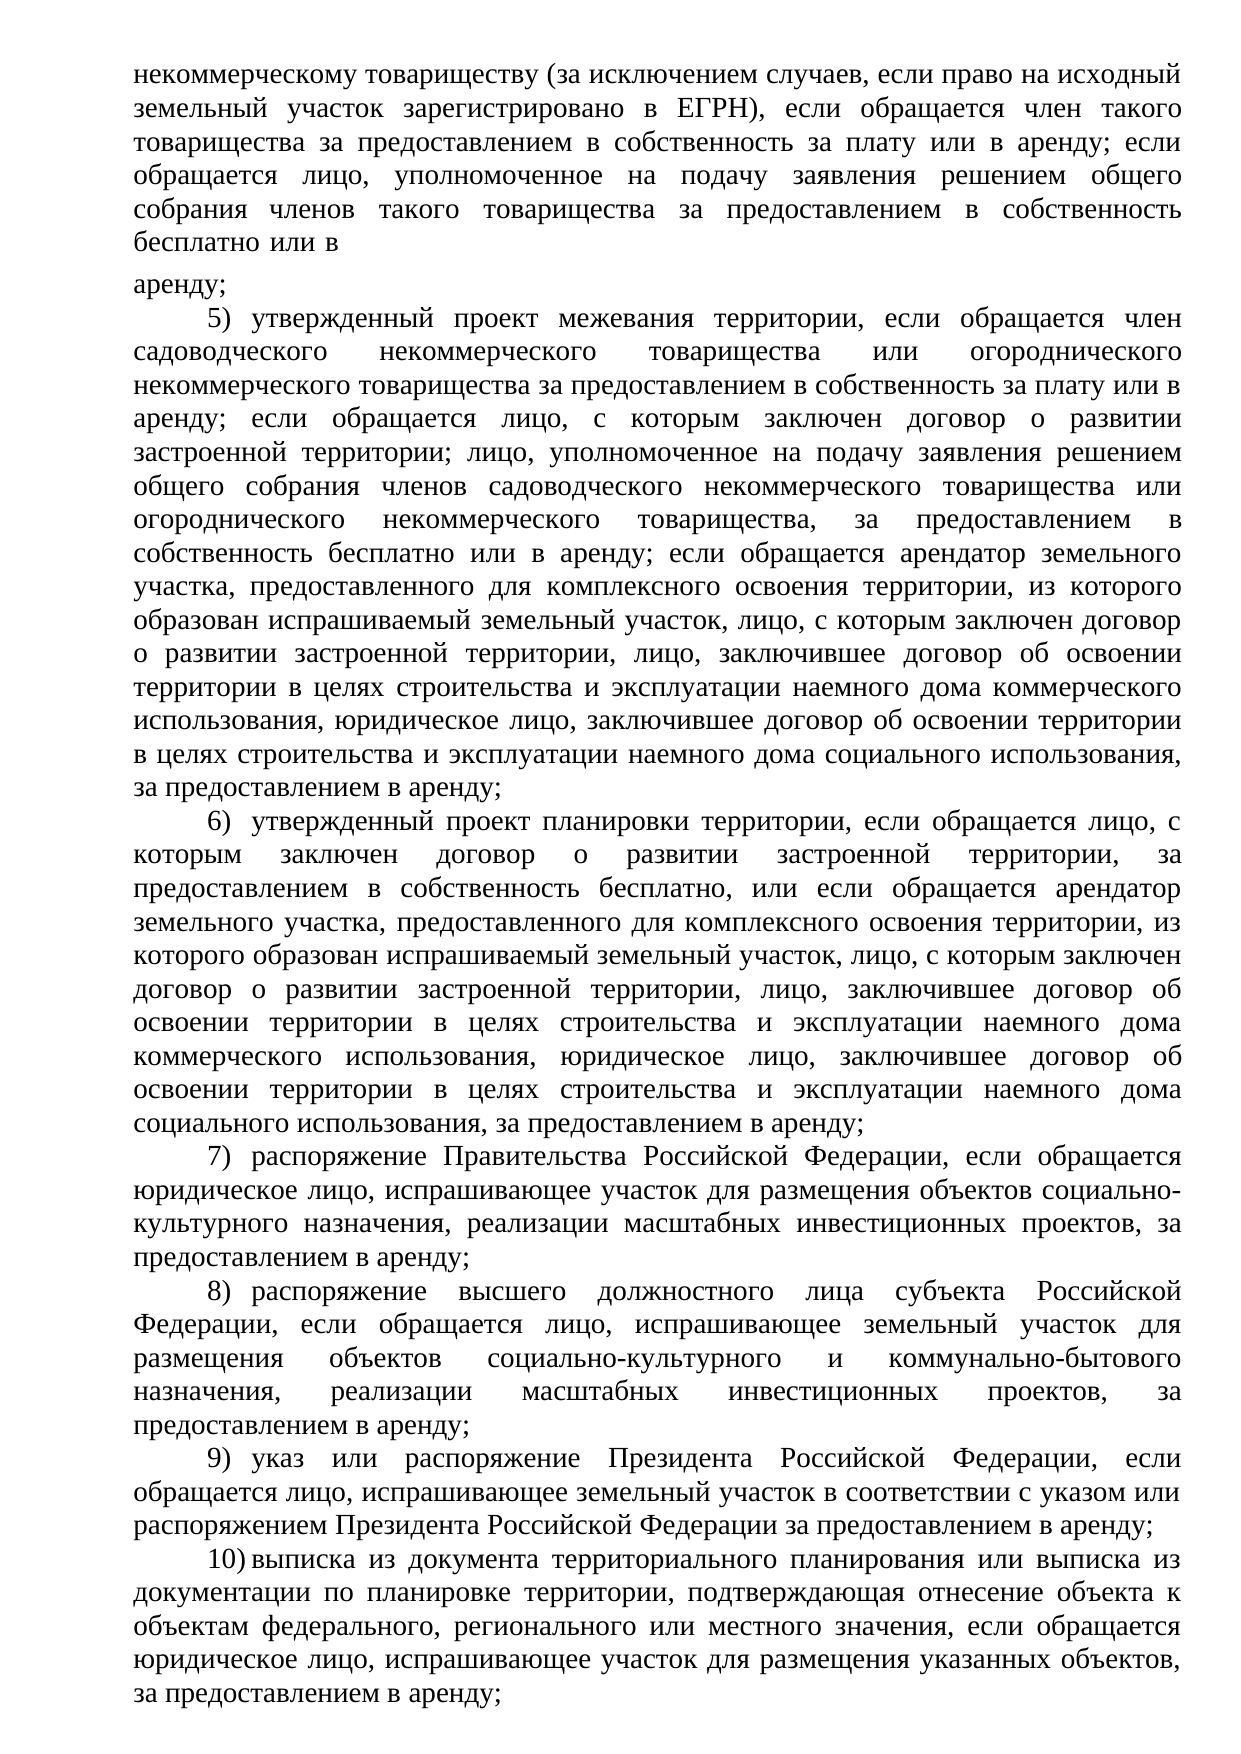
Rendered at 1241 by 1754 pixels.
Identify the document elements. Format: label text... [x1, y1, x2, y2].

text аренду; [133, 266, 1198, 300]
list утвержденный проект планировки территории, если обращается лицо, с которым заключен договор о развитии застроенной территории, за предоставлением в собственность бесплатно, или если обращается арендатор земельного участка, предоставленного для комплексного освоения территории, из которого образован испрашиваемый земельный участок, лицо, с которым заключен договор о развитии застроенной территории, лицо, заключившее договор об освоении территории в целях строительства и эксплуатации наемного дома коммерческого использования, юридическое лицо, заключившее договор об освоении территории в целях строительства и эксплуатации наемного дома социального использования, за предоставлением в аренду; [133, 803, 1182, 1138]
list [133, 57, 1182, 258]
list утвержденный проект межевания территории, если обращается член садоводческого некоммерческого товарищества или огороднического некоммерческого товарищества за предоставлением в собственность за плату или в аренду; если обращается лицо, с которым заключен договор о развитии застроенной территории; лицо, уполномоченное на подачу заявления решением общего собрания членов садоводческого некоммерческого товарищества или огороднического некоммерческого товарищества, за предоставлением в собственность бесплатно или в аренду; если обращается арендатор земельного участка, предоставленного для комплексного освоения территории, из которого образован испрашиваемый земельный участок, лицо, с которым заключен договор о развитии застроенной территории, лицо, заключившее договор об освоении территории в целях строительства и эксплуатации наемного дома коммерческого использования, юридическое лицо, заключившее договор об освоении территории в целях строительства и эксплуатации наемного дома социального использования, за предоставлением в аренду; [133, 300, 1182, 803]
list выписка из документа территориального планирования или выписка из документации по планировке территории, подтверждающая отнесение объекта к объектам федерального, регионального или местного значения, если обращается юридическое лицо, испрашивающее участок для размещения указанных объектов, за предоставлением в аренду; [133, 1541, 1182, 1709]
list распоряжение Правительства Российской Федерации, если обращается юридическое лицо, испрашивающее участок для размещения объектов социально- культурного назначения, реализации масштабных инвестиционных проектов, за предоставлением в аренду; [133, 1138, 1182, 1273]
list указ или распоряжение Президента Российской Федерации, если обращается лицо, испрашивающее земельный участок в соответствии с указом или распоряжением Президента Российской Федерации за предоставлением в аренду; [133, 1440, 1181, 1541]
list распоряжение высшего должностного лица субъекта Российской Федерации, если обращается лицо, испрашивающее земельный участок для размещения объектов социально-культурного и коммунально-бытового назначения, реализации масштабных инвестиционных проектов, за предоставлением в аренду; [133, 1273, 1182, 1440]
